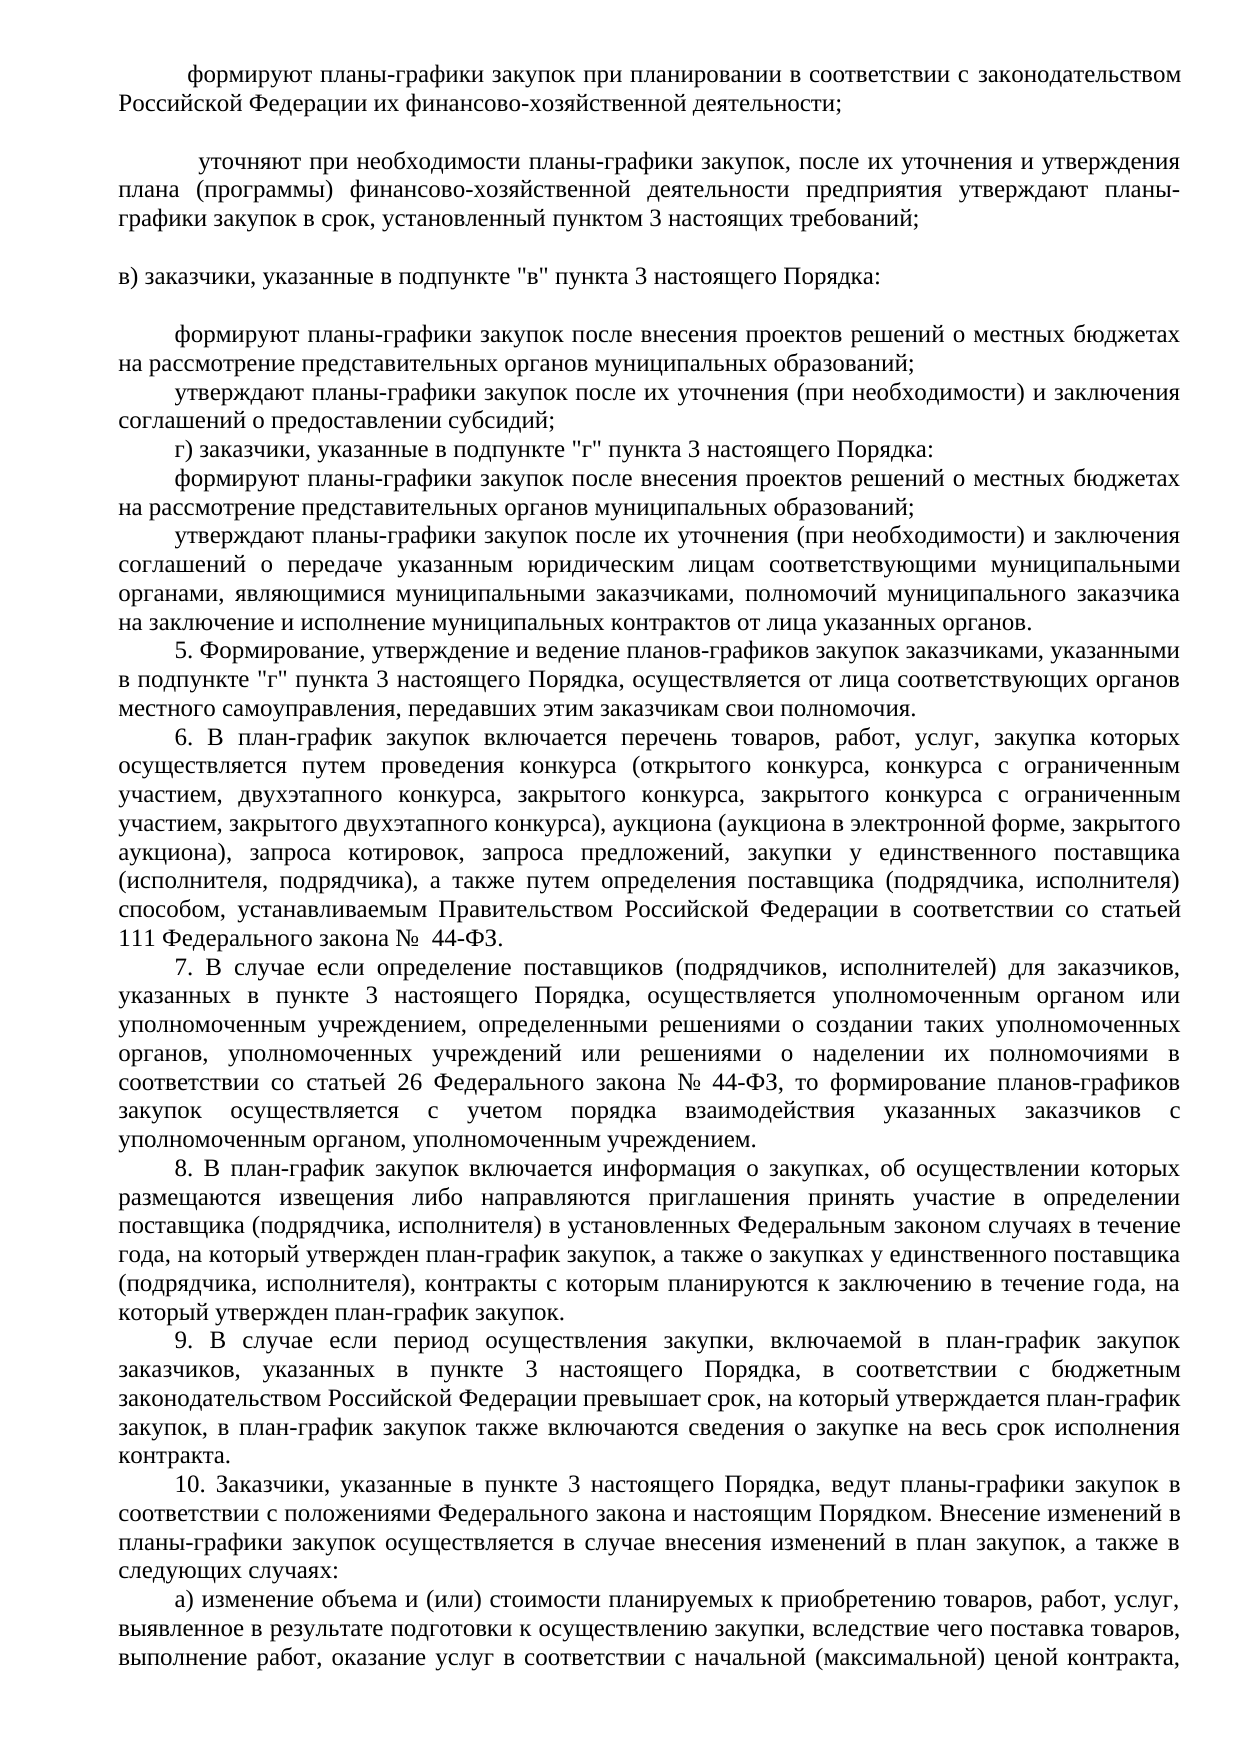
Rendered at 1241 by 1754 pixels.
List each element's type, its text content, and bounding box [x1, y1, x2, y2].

text 5. Формирование, утверждение и ведение планов-графиков закупок заказчиками, указанными в подпункте "г" пункта 3 настоящего Порядка, осуществляется от лица соответствующих органов местного самоуправления, передавших этим заказчикам свои полномочия. [118, 635, 1181, 722]
text в) заказчики, указанные в подпункте "в" пункта 3 настоящего Порядка: [118, 261, 1181, 290]
text 8. В план-график закупок включается информация о закупках, об осуществлении которых размещаются извещения либо направляются приглашения принять участие в определении поставщика (подрядчика, исполнителя) в установленных Федеральным законом случаях в течение года, на который утвержден план-график закупок, а также о закупках у единственного поставщика (подрядчика, исполнителя), контракты с которым планируются к заключению в течение года, на который утвержден план-график закупок. [118, 1153, 1181, 1325]
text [118, 1584, 1181, 1670]
text формируют планы-графики закупок при планировании в соответствии с законодательством Российской Федерации их финансово-хозяйственной деятельности; [118, 59, 1181, 117]
text г) заказчики, указанные в подпункте "г" пункта 3 настоящего Порядка: [118, 434, 1181, 463]
text 6. В план-график закупок включается перечень товаров, работ, услуг, закупка которых осуществляется путем проведения конкурса (открытого конкурса, конкурса с ограниченным участием, двухэтапного конкурса, закрытого конкурса, закрытого конкурса с ограниченным участием, закрытого двухэтапного конкурса), аукциона (аукциона в электронной форме, закрытого аукциона), запроса котировок, запроса предложений, закупки у единственного поставщика (исполнителя, подрядчика), а также путем определения поставщика (подрядчика, исполнителя) способом, устанавливаемым Правительством Российской Федерации в соответствии со статьей 111 Федерального закона № 44-ФЗ. [118, 722, 1181, 952]
text уточняют при необходимости планы-графики закупок, после их уточнения и утверждения плана (программы) финансово-хозяйственной деятельности предприятия утверждают планы-графики закупок в срок, установленный пунктом 3 настоящих требований; [118, 146, 1181, 232]
text утверждают планы-графики закупок после их уточнения (при необходимости) и заключения соглашений о предоставлении субсидий; [118, 377, 1181, 434]
text утверждают планы-графики закупок после их уточнения (при необходимости) и заключения соглашений о передаче указанным юридическим лицам соответствующими муниципальными органами, являющимися муниципальными заказчиками, полномочий муниципального заказчика на заключение и исполнение муниципальных контрактов от лица указанных органов. [118, 520, 1181, 635]
text 7. В случае если определение поставщиков (подрядчиков, исполнителей) для заказчиков, указанных в пункте 3 настоящего Порядка, осуществляется уполномоченным органом или уполномоченным учреждением, определенными решениями о создании таких уполномоченных органов, уполномоченных учреждений или решениями о наделении их полномочиями в соответствии со статьей 26 Федерального закона № 44-ФЗ, то формирование планов-графиков закупок осуществляется с учетом порядка взаимодействия указанных заказчиков с уполномоченным органом, уполномоченным учреждением. [118, 952, 1181, 1153]
text 10. Заказчики, указанные в пункте 3 настоящего Порядка, ведут планы-графики закупок в соответствии с положениями Федерального закона и настоящим Порядком. Внесение изменений в планы-графики закупок осуществляется в случае внесения изменений в план закупок, а также в следующих случаях: [118, 1469, 1181, 1584]
text 9. В случае если период осуществления закупки, включаемой в план-график закупок заказчиков, указанных в пункте 3 настоящего Порядка, в соответствии с бюджетным законодательством Российской Федерации превышает срок, на который утверждается план-график закупок, в план-график закупок также включаются сведения о закупке на весь срок исполнения контракта. [118, 1325, 1181, 1469]
